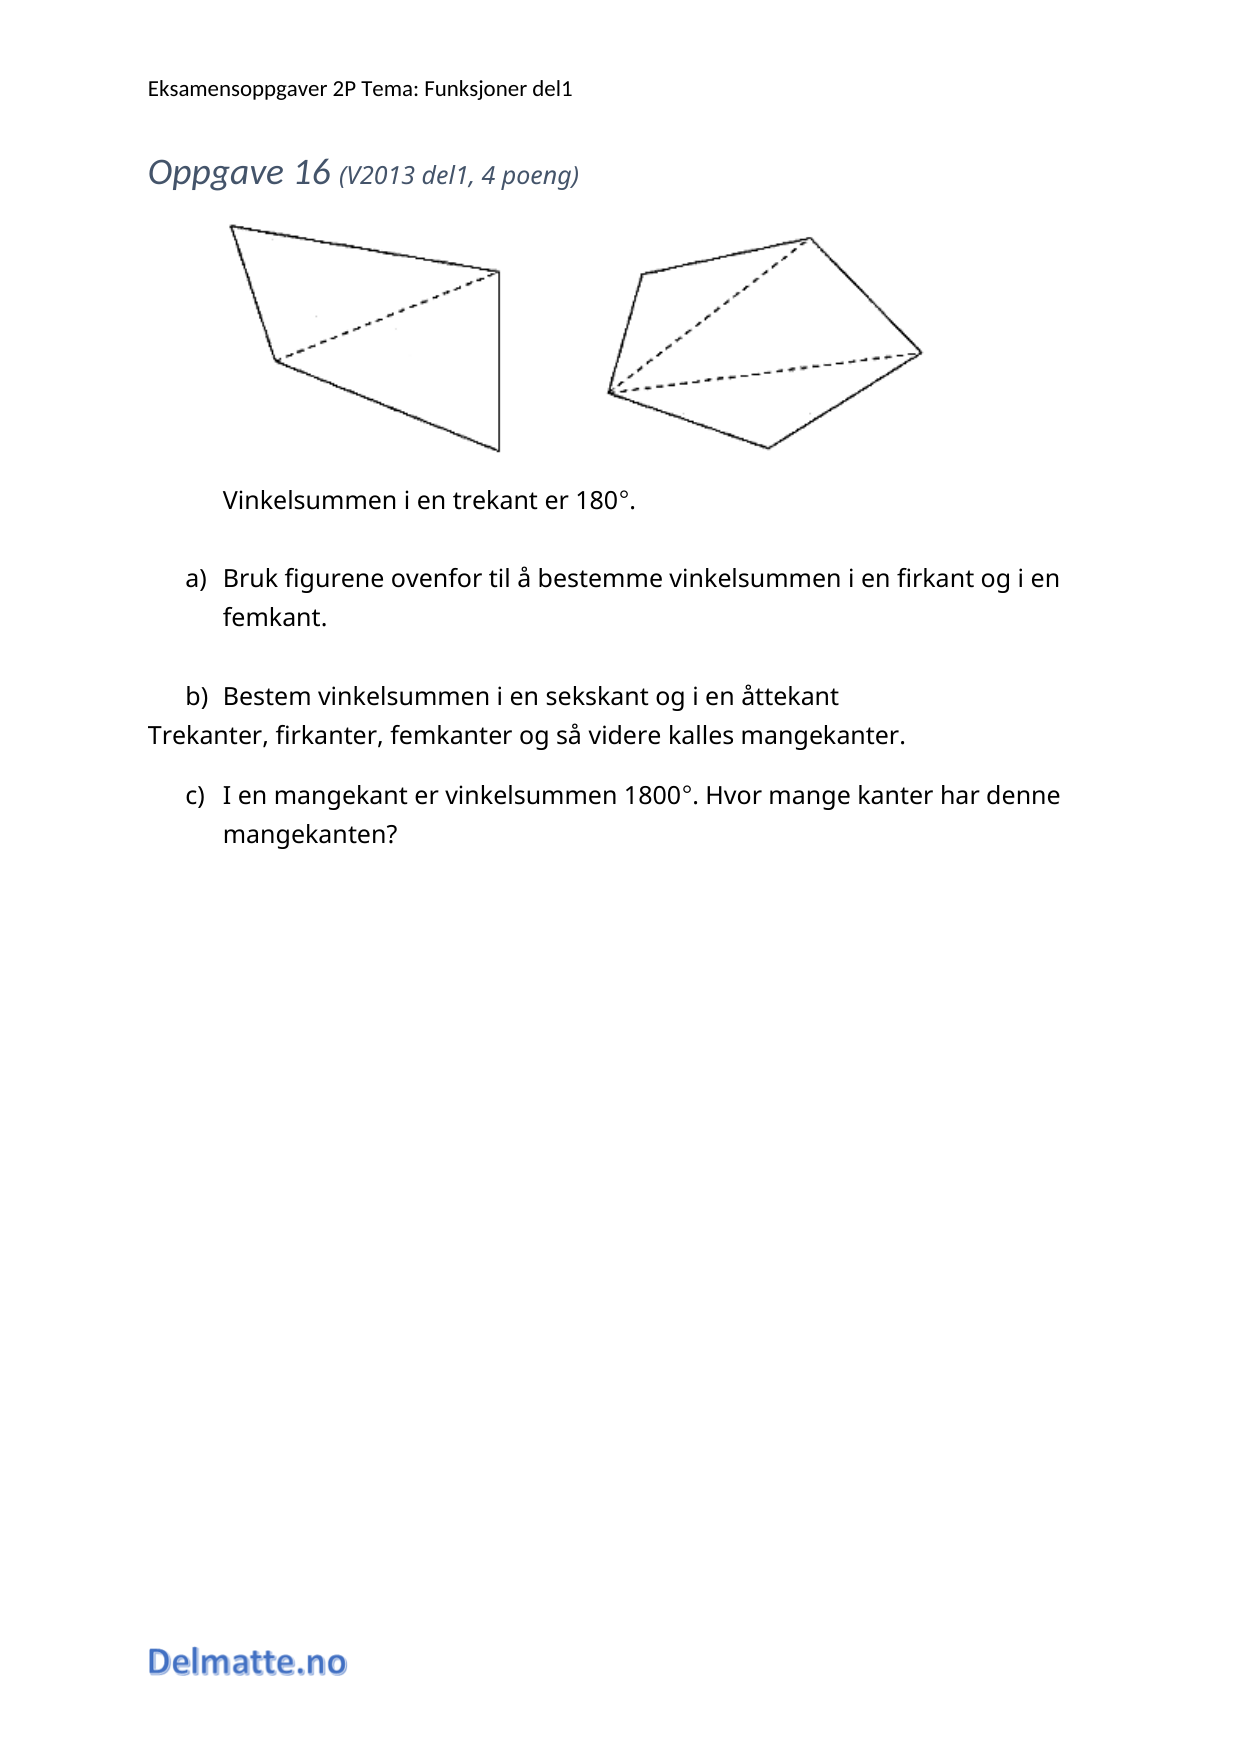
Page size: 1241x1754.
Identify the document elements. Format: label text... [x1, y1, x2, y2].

list Bruk figurene ovenfor til å bestemme vinkelsummen i en firkant og i en femkant. [185, 561, 1093, 634]
picture [147, 1645, 350, 1681]
text Vinkelsummen i en trekant er 180. [223, 483, 1093, 517]
list I en mangekant er vinkelsummen 1800. Hvor mange kanter har denne mangekanten? [185, 778, 1093, 851]
text Oppgave 16 (V2013 del1, 4 poeng) [148, 148, 1093, 193]
list Bestem vinkelsummen i en sekskant og i en åttekant [185, 678, 1093, 712]
picture [222, 214, 944, 479]
text Trekanter, firkanter, femkanter og så videre kalles mangekanter. [148, 718, 1093, 752]
